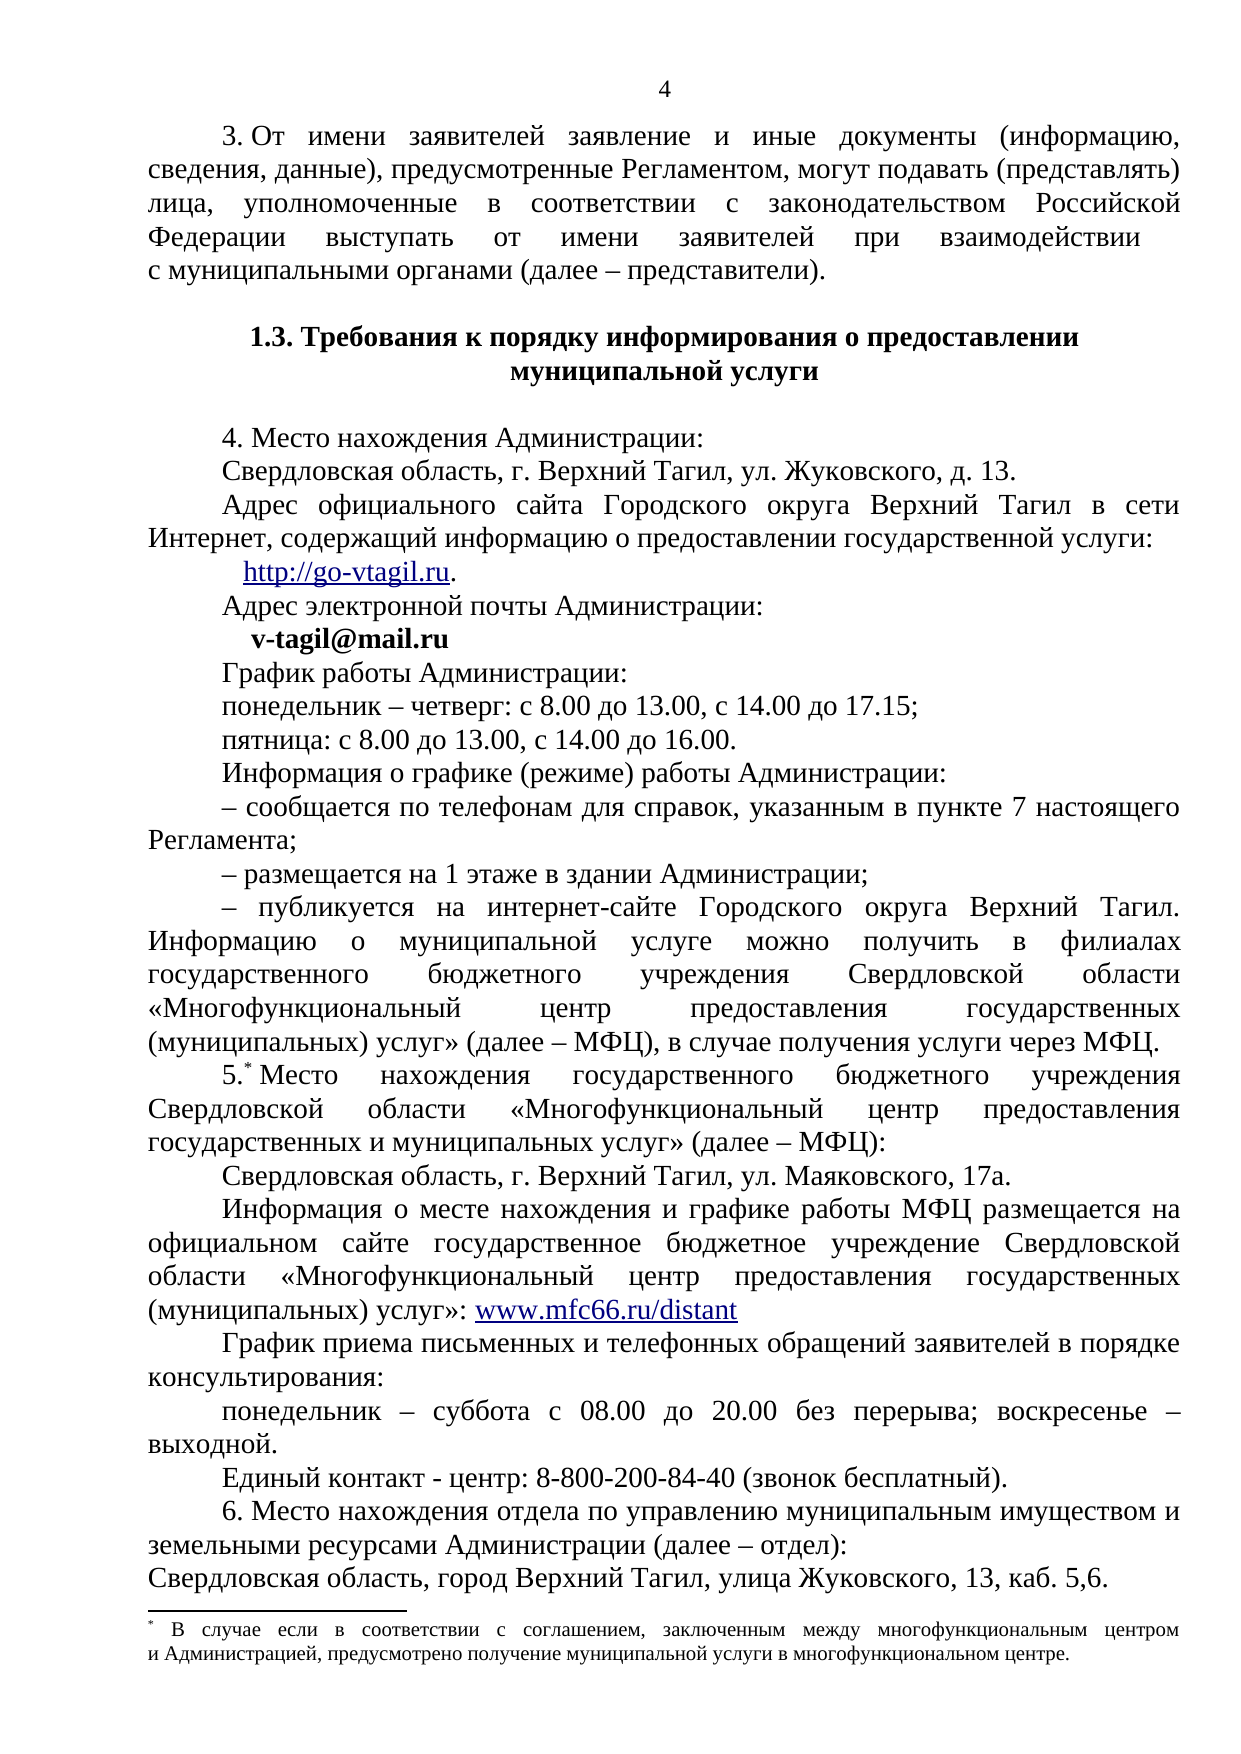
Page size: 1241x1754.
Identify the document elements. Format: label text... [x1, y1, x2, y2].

text 1.3. Требования к порядку информирования о предоставлении муниципальной услуги [148, 319, 1181, 386]
text 5. Место нахождения государственного бюджетного учреждения Свердловской области «Многофункциональный центр предоставления государственных и муниципальных услуг» (далее – МФЦ): [148, 1057, 1181, 1158]
text Адрес электронной почты Администрации: [148, 588, 1181, 621]
list http://go-vtagil.ru. [243, 554, 1181, 588]
text пятница: с 8.00 до 13.00, с 14.00 до 16.00. [148, 722, 1181, 755]
text Единый контакт - центр: 8-800-200-84-40 (звонок бесплатный). [148, 1460, 1181, 1493]
text понедельник – суббота с 08.00 до 20.00 без перерыва; воскресенье – выходной. [148, 1393, 1181, 1460]
text – публикуется на интернет-сайте Городского округа Верхний Тагил. Информацию о муниципальной услуге можно получить в филиалах государственного бюджетного учреждения Свердловской области «Многофункциональный центр предоставления государственных (муниципальных) услуг» (далее – МФЦ), в случае получения услуги через МФЦ. [148, 889, 1181, 1057]
text Свердловская область, город Верхний Тагил, улица Жуковского, 13, каб. 5,6. [148, 1560, 1181, 1594]
text Свердловская область, г. Верхний Тагил, ул. Маяковского, 17а. [148, 1158, 1181, 1191]
text График работы Администрации: [148, 655, 1181, 688]
text Информация о месте нахождения и графике работы МФЦ размещается на официальном сайте государственное бюджетное учреждение Свердловской области «Многофункциональный центр предоставления государственных (муниципальных) услуг»: www.mfc66.ru/distant [148, 1191, 1181, 1326]
text – размещается на 1 этаже в здании Администрации; [148, 856, 1181, 889]
text 4. Место нахождения Администрации: [148, 420, 1181, 453]
text Адрес официального сайта Городского округа Верхний Тагил в сети Интернет, содержащий информацию о предоставлении государственной услуги: [148, 487, 1181, 554]
text Свердловская область, г. Верхний Тагил, ул. Жуковского, д. 13. [148, 453, 1181, 487]
text – сообщается по телефонам для справок, указанным в пункте 7 настоящего Регламента; [148, 789, 1181, 856]
text v-tagil@mail.ru [148, 621, 1181, 655]
text 6. Место нахождения отдела по управлению муниципальным имуществом и земельными ресурсами Администрации (далее – отдел): [148, 1493, 1181, 1560]
text 3. От имени заявителей заявление и иные документы (информацию, сведения, данные), предусмотренные Регламентом, могут подавать (представлять) лица, уполномоченные в соответствии с законодательством Российской Федерации выступать от имени заявителей при взаимодействии с муниципальными органами (далее – представители). [148, 118, 1181, 286]
text График приема письменных и телефонных обращений заявителей в порядке консультирования: [148, 1326, 1181, 1393]
text Информация о графике (режиме) работы Администрации: [148, 755, 1181, 789]
text понедельник – четверг: с 8.00 до 13.00, с 14.00 до 17.15; [148, 688, 1181, 722]
